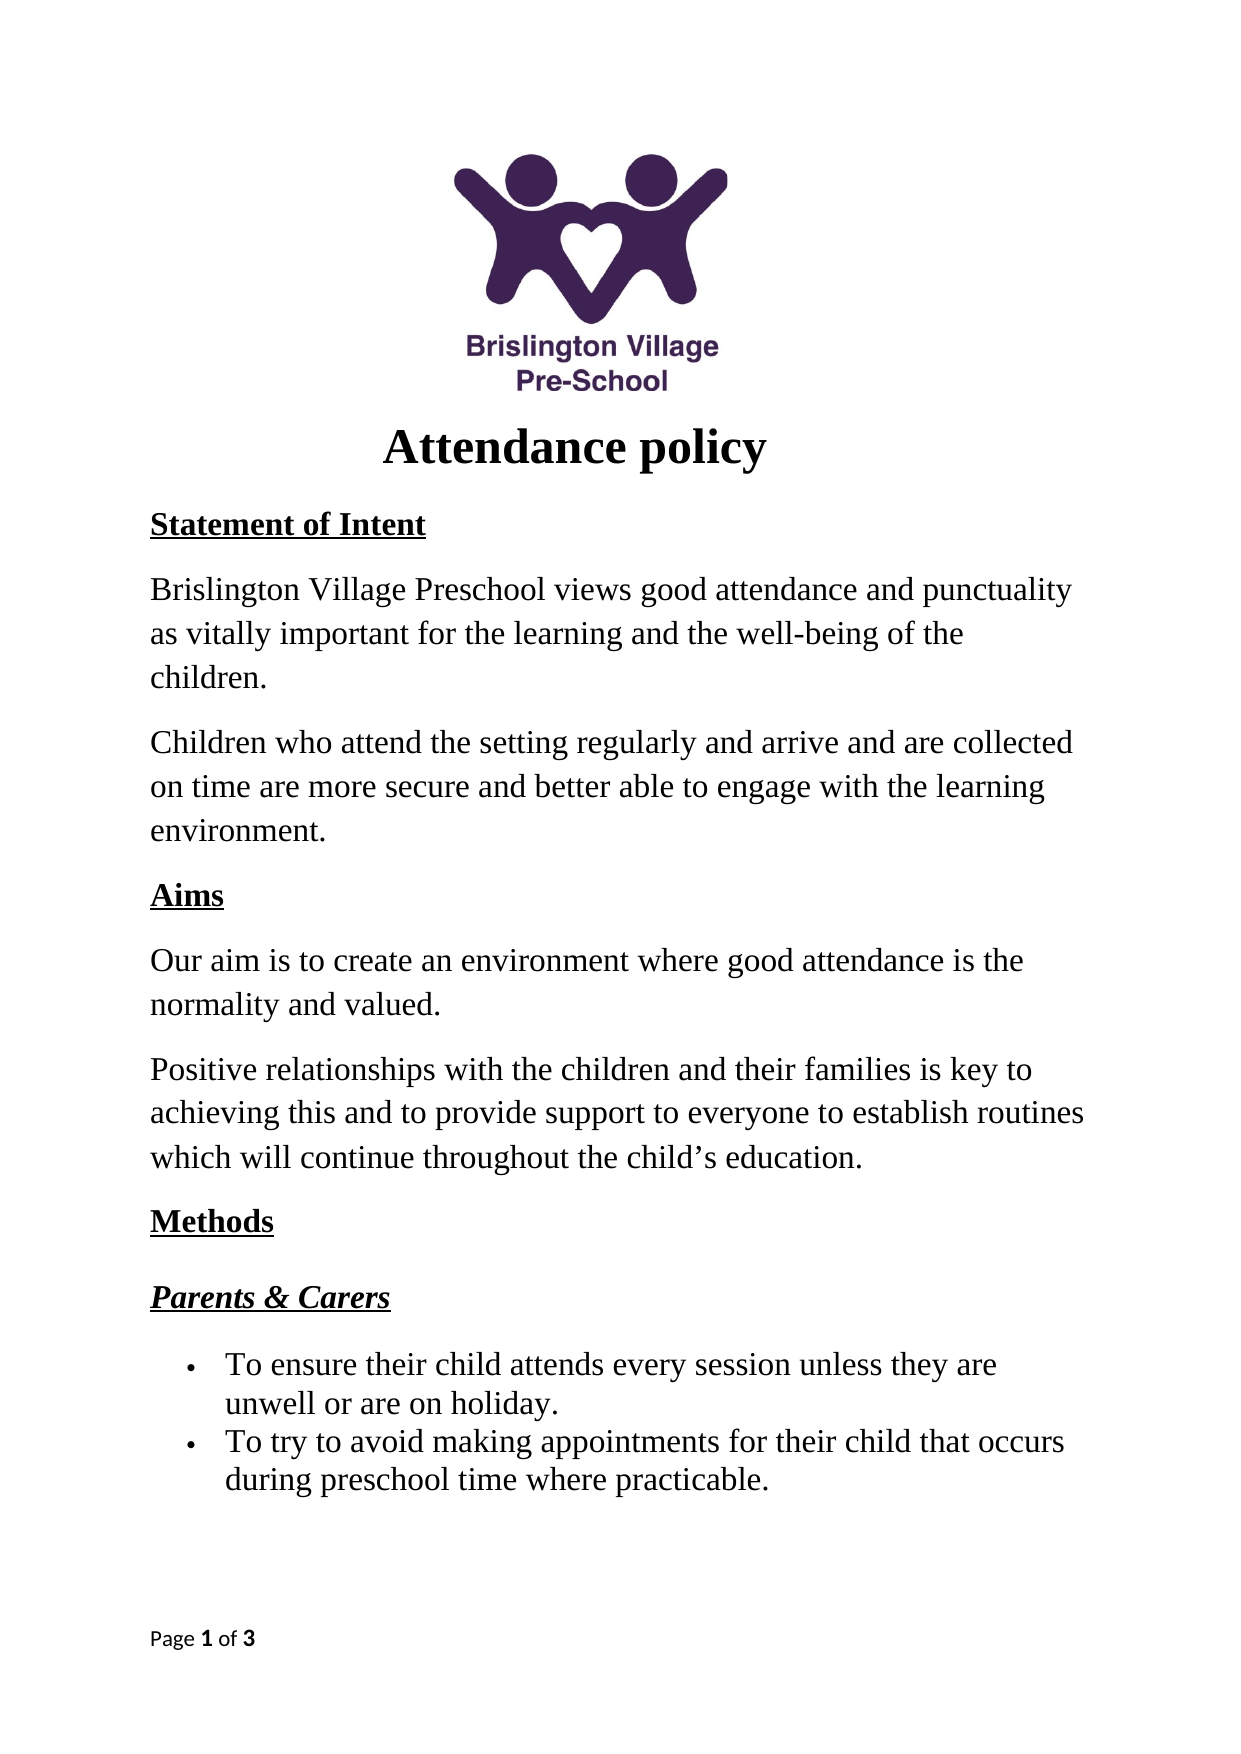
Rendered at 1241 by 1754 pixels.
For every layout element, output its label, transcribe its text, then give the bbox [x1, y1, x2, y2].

text Brislington Village Preschool views good attendance and punctuality as vitally important for the learning and the well-being of the children. [150, 569, 1090, 695]
picture [450, 150, 728, 391]
text Parents & Carers [150, 1277, 1090, 1315]
list To ensure their child attends every session unless they are unwell or are on holiday. [187, 1344, 1090, 1421]
text Attendance policy [300, 417, 1090, 474]
text Children who attend the setting regularly and arrive and are collected on time are more secure and better able to engage with the learning environment. [150, 722, 1090, 848]
list To try to avoid making appointments for their child that occurs during preschool time where practicable. [187, 1421, 1090, 1498]
text Positive relationships with the children and their families is key to achieving this and to provide support to everyone to establish routines which will continue throughout the child’s education. [150, 1049, 1090, 1175]
text Methods [150, 1202, 1090, 1240]
text Aims [150, 875, 1090, 913]
text Our aim is to create an environment where good attendance is the normality and valued. [150, 940, 1090, 1022]
text Statement of Intent [150, 504, 1090, 542]
